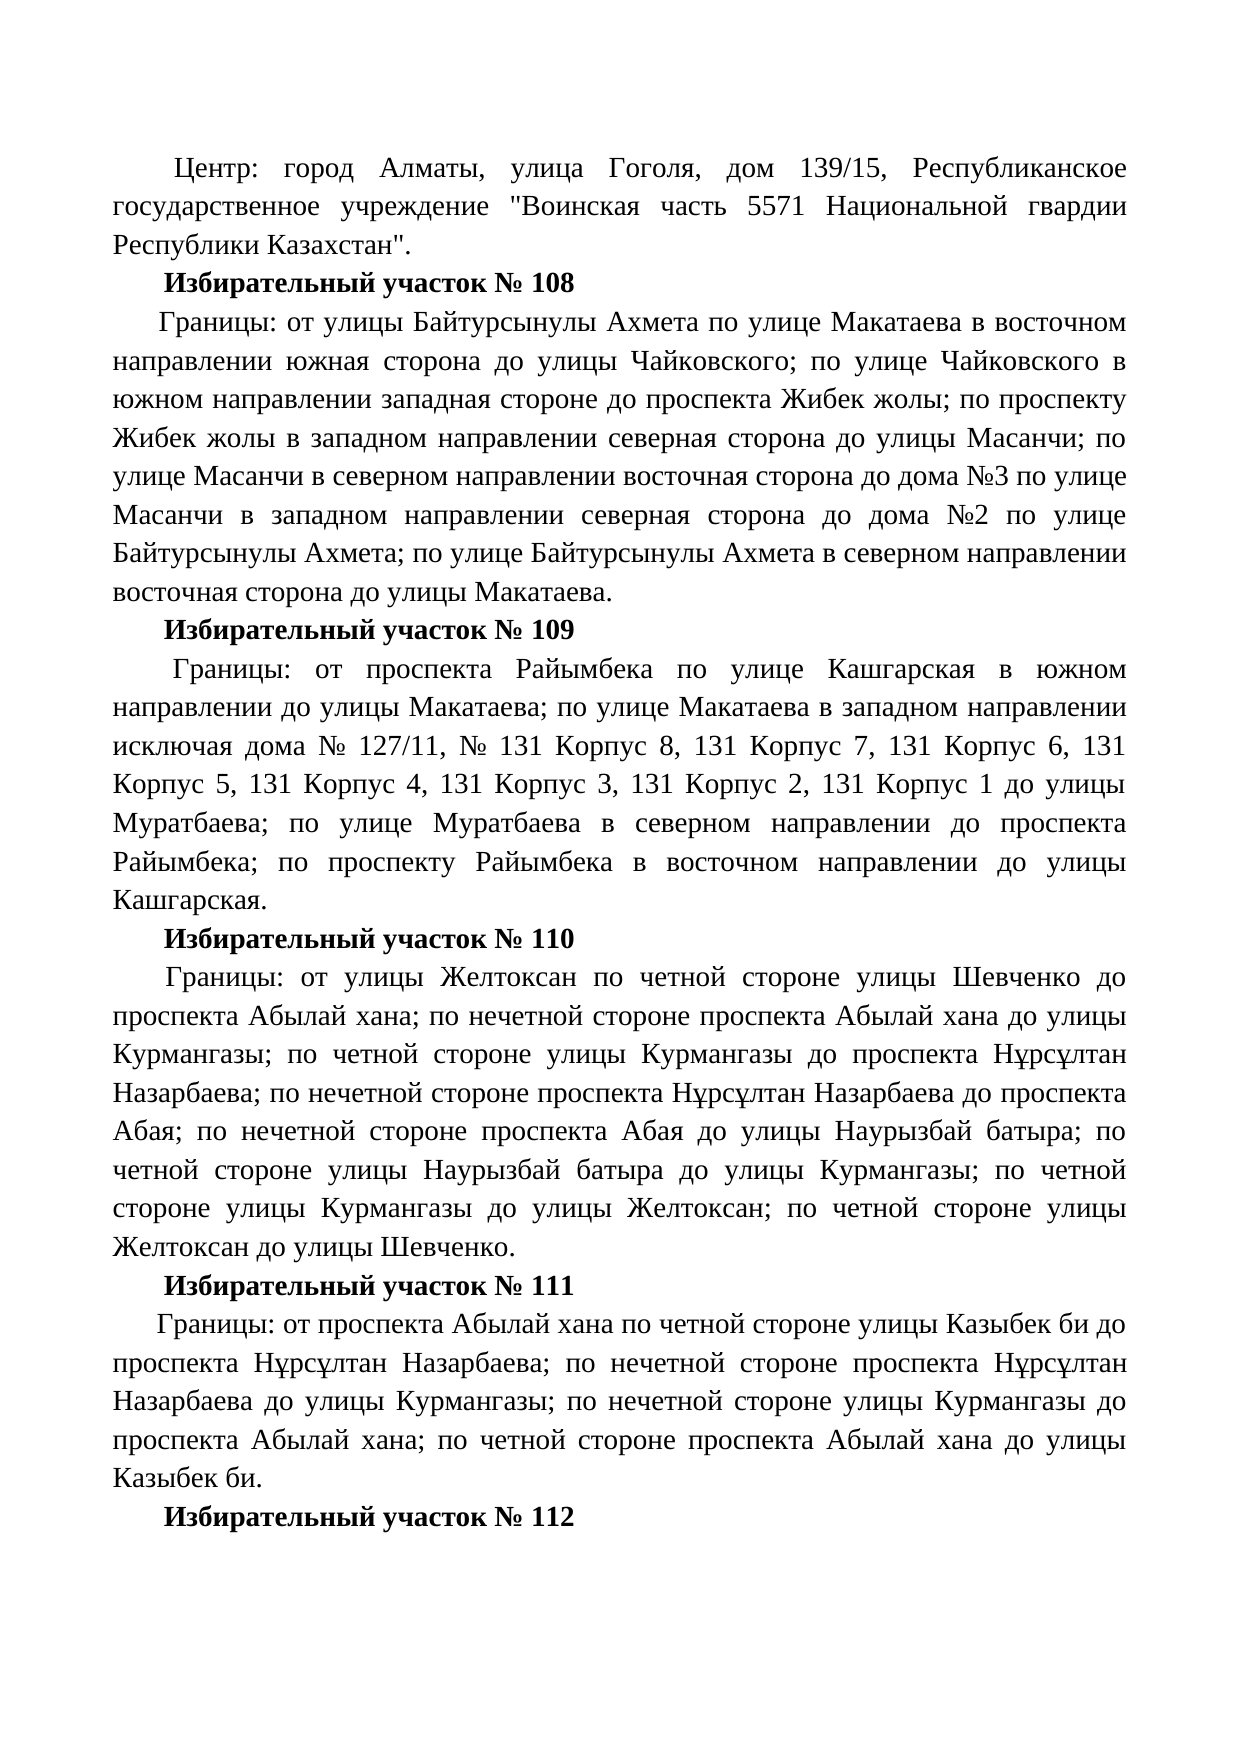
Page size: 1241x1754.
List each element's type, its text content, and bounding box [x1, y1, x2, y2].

text Избирательный участок № 108 [112, 266, 1128, 299]
text Избирательный участок № 110 [112, 921, 1128, 954]
text Избирательный участок № 109 [112, 612, 1128, 646]
text Границы: от улицы Байтурсынулы Ахмета по улице Макатаева в восточном направлении южная сторона до улицы Чайковского; по улице Чайковского в южном направлении западная стороне до проспекта Жибек жолы; по проспекту Жибек жолы в западном направлении северная сторона до улицы Масанчи; по улице Масанчи в северном направлении восточная сторона до дома №3 по улице Масанчи в западном направлении северная сторона до дома №2 по улице Байтурсынулы Ахмета; по улице Байтурсынулы Ахмета в северном направлении восточная сторона до улицы Макатаева. [112, 304, 1128, 607]
text Центр: город Алматы, улица Гоголя, дом 139/15, Республиканское государственное учреждение "Воинская часть 5571 Национальной гвардии Республики Казахстан". [112, 150, 1128, 261]
text Избирательный участок № 111 [112, 1268, 1128, 1301]
text Границы: от проспекта Абылай хана по четной стороне улицы Казыбек би до проспекта Нұрсұлтан Назарбаева; по нечетной стороне проспекта Нұрсұлтан Назарбаева до улицы Курмангазы; по нечетной стороне улицы Курмангазы до проспекта Абылай хана; по четной стороне проспекта Абылай хана до улицы Казыбек би. [112, 1306, 1128, 1494]
text Границы: от улицы Желтоксан по четной стороне улицы Шевченко до проспекта Абылай хана; по нечетной стороне проспекта Абылай хана до улицы Курмангазы; по четной стороне улицы Курмангазы до проспекта Нұрсұлтан Назарбаева; по нечетной стороне проспекта Нұрсұлтан Назарбаева до проспекта Абая; по нечетной стороне проспекта Абая до улицы Наурызбай батыра; по четной стороне улицы Наурызбай батыра до улицы Курмангазы; по четной стороне улицы Курмангазы до улицы Желтоксан; по четной стороне улицы Желтоксан до улицы Шевченко. [112, 959, 1128, 1263]
text Границы: от проспекта Райымбека по улице Кашгарская в южном направлении до улицы Макатаева; по улице Макатаева в западном направлении исключая дома № 127/11, № 131 Корпус 8, 131 Корпус 7, 131 Корпус 6, 131 Корпус 5, 131 Корпус 4, 131 Корпус 3, 131 Корпус 2, 131 Корпус 1 до улицы Муратбаева; по улице Муратбаева в северном направлении до проспекта Райымбека; по проспекту Райымбека в восточном направлении до улицы Кашгарская. [112, 651, 1128, 916]
text Избирательный участок № 112 [112, 1499, 1128, 1532]
